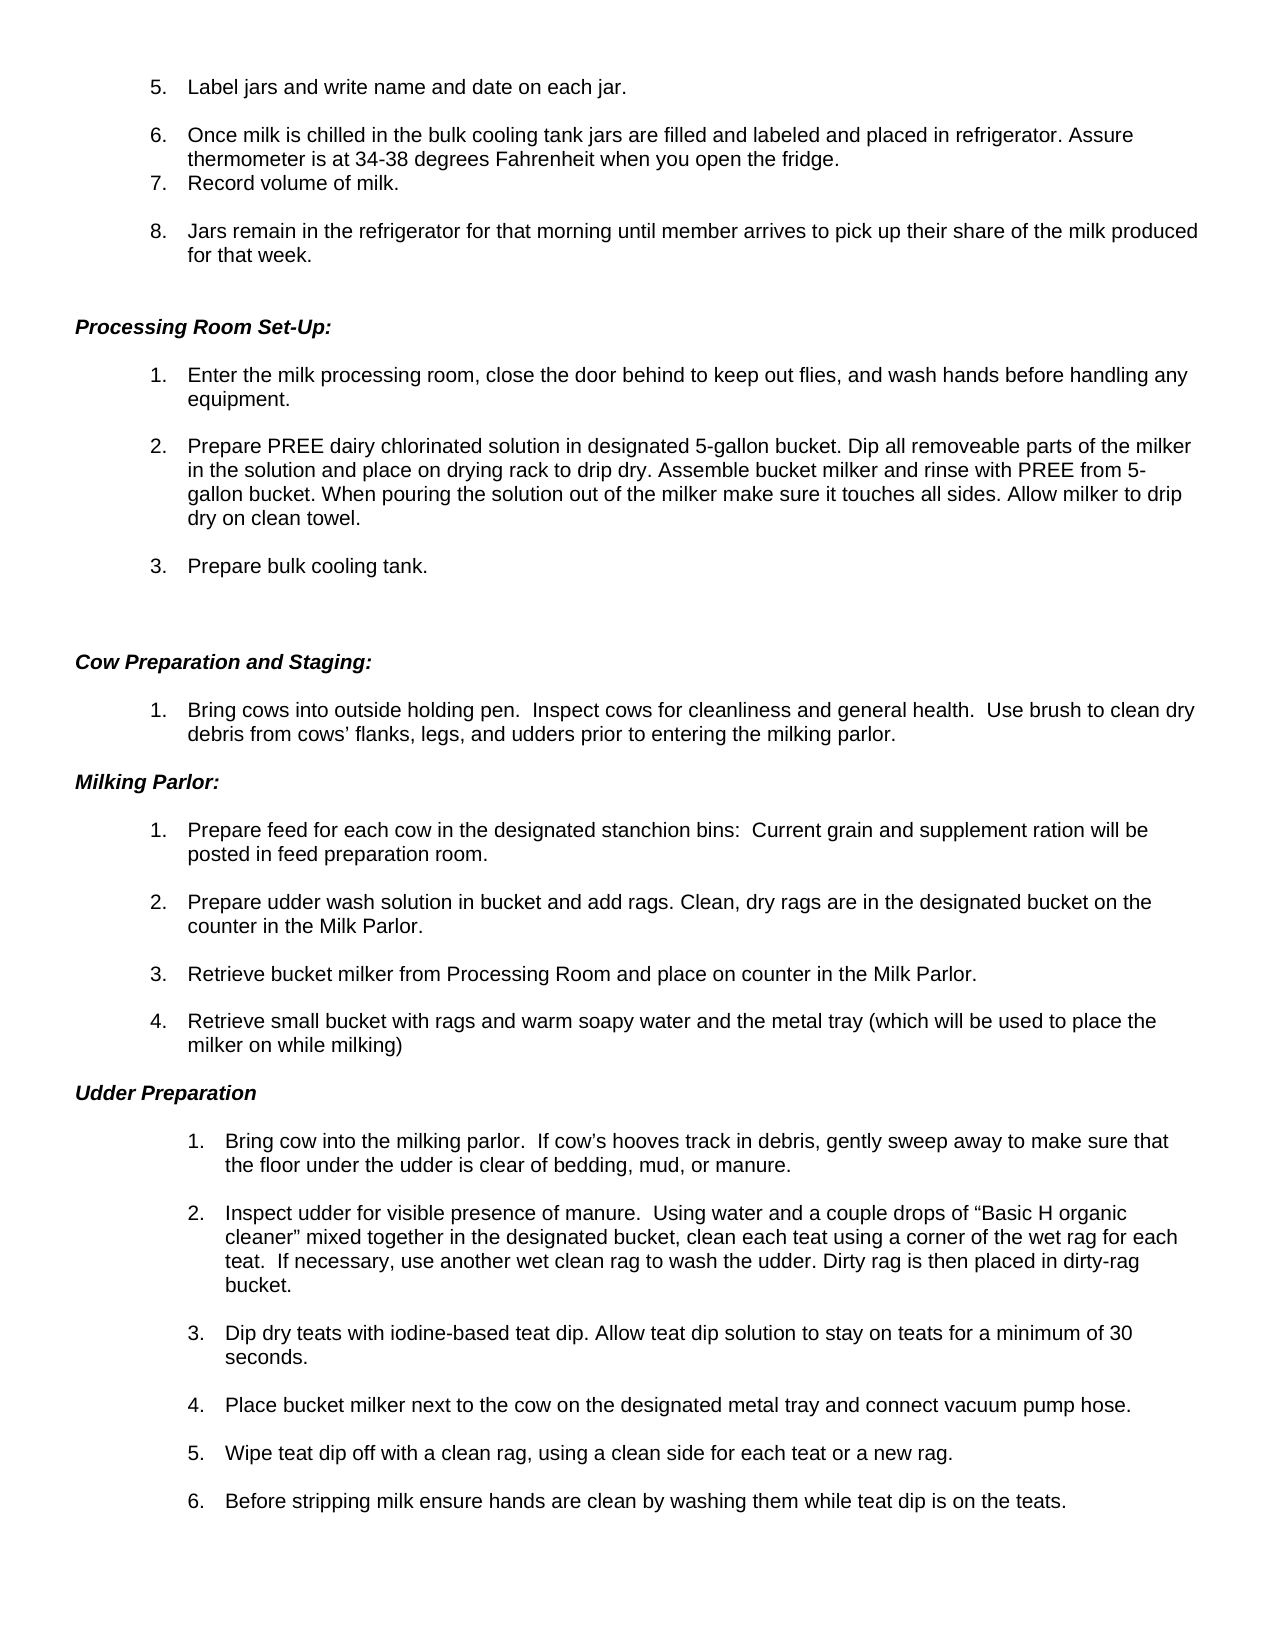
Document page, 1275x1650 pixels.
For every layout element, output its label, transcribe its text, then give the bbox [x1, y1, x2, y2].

list Prepare udder wash solution in bucket and add rags. Clean, dry rags are in the designated bucket on the counter in the Milk Parlor. [150, 889, 1200, 937]
list Place bucket milker next to the cow on the designated metal tray and connect vacuum pump hose. [187, 1393, 1200, 1417]
list Retrieve bucket milker from Processing Room and place on counter in the Milk Parlor. [150, 961, 1200, 985]
list Inspect udder for visible presence of manure. Using water and a couple drops of “Basic H organic cleaner” mixed together in the designated bucket, clean each teat using a corner of the wet rag for each teat. If necessary, use another wet clean rag to wash the udder. Dirty rag is then placed in dirty-rag bucket. [187, 1201, 1200, 1297]
text Cow Preparation and Staging: [75, 650, 1200, 674]
list Jars remain in the refrigerator for that morning until member arrives to pick up their share of the milk produced for that week. [150, 219, 1200, 267]
list Wipe teat dip off with a clean rag, using a clean side for each teat or a new rag. [187, 1441, 1200, 1464]
list Prepare feed for each cow in the designated stanchion bins: Current grain and supplement ration will be posted in feed preparation room. [150, 818, 1200, 866]
list Prepare PREE dairy chlorinated solution in designated 5-gallon bucket. Dip all removeable parts of the milker in the solution and place on drying rack to drip dry. Assemble bucket milker and rinse with PREE from 5-gallon bucket. When pouring the solution out of the milker make sure it touches all sides. Allow milker to drip dry on clean towel. [150, 434, 1200, 530]
list Before stripping milk ensure hands are clean by washing them while teat dip is on the teats. [187, 1488, 1200, 1512]
list Retrieve small bucket with rags and warm soapy water and the metal tray (which will be used to place the milker on while milking) [150, 1009, 1200, 1057]
list Bring cows into outside holding pen. Inspect cows for cleanliness and general health. Use brush to clean dry debris from cows’ flanks, legs, and udders prior to entering the milking parlor. [150, 698, 1200, 746]
text Milking Parlor: [75, 770, 1200, 794]
text Udder Preparation [75, 1081, 1200, 1105]
list Enter the milk processing room, close the door behind to keep out flies, and wash hands before handling any equipment. [150, 362, 1200, 410]
list Once milk is chilled in the bulk cooling tank jars are filled and labeled and placed in refrigerator. Assure thermometer is at 34-38 degrees Fahrenheit when you open the fridge. [150, 123, 1200, 171]
list Prepare bulk cooling tank. [150, 554, 1200, 578]
list Record volume of milk. [150, 171, 1200, 195]
text Processing Room Set-Up: [75, 314, 1200, 338]
list Dip dry teats with iodine-based teat dip. Allow teat dip solution to stay on teats for a minimum of 30 seconds. [187, 1321, 1200, 1369]
list Label jars and write name and date on each jar. [150, 75, 1200, 99]
list Bring cow into the milking parlor. If cow’s hooves track in debris, gently sweep away to make sure that the floor under the udder is clear of bedding, mud, or manure. [187, 1129, 1200, 1177]
